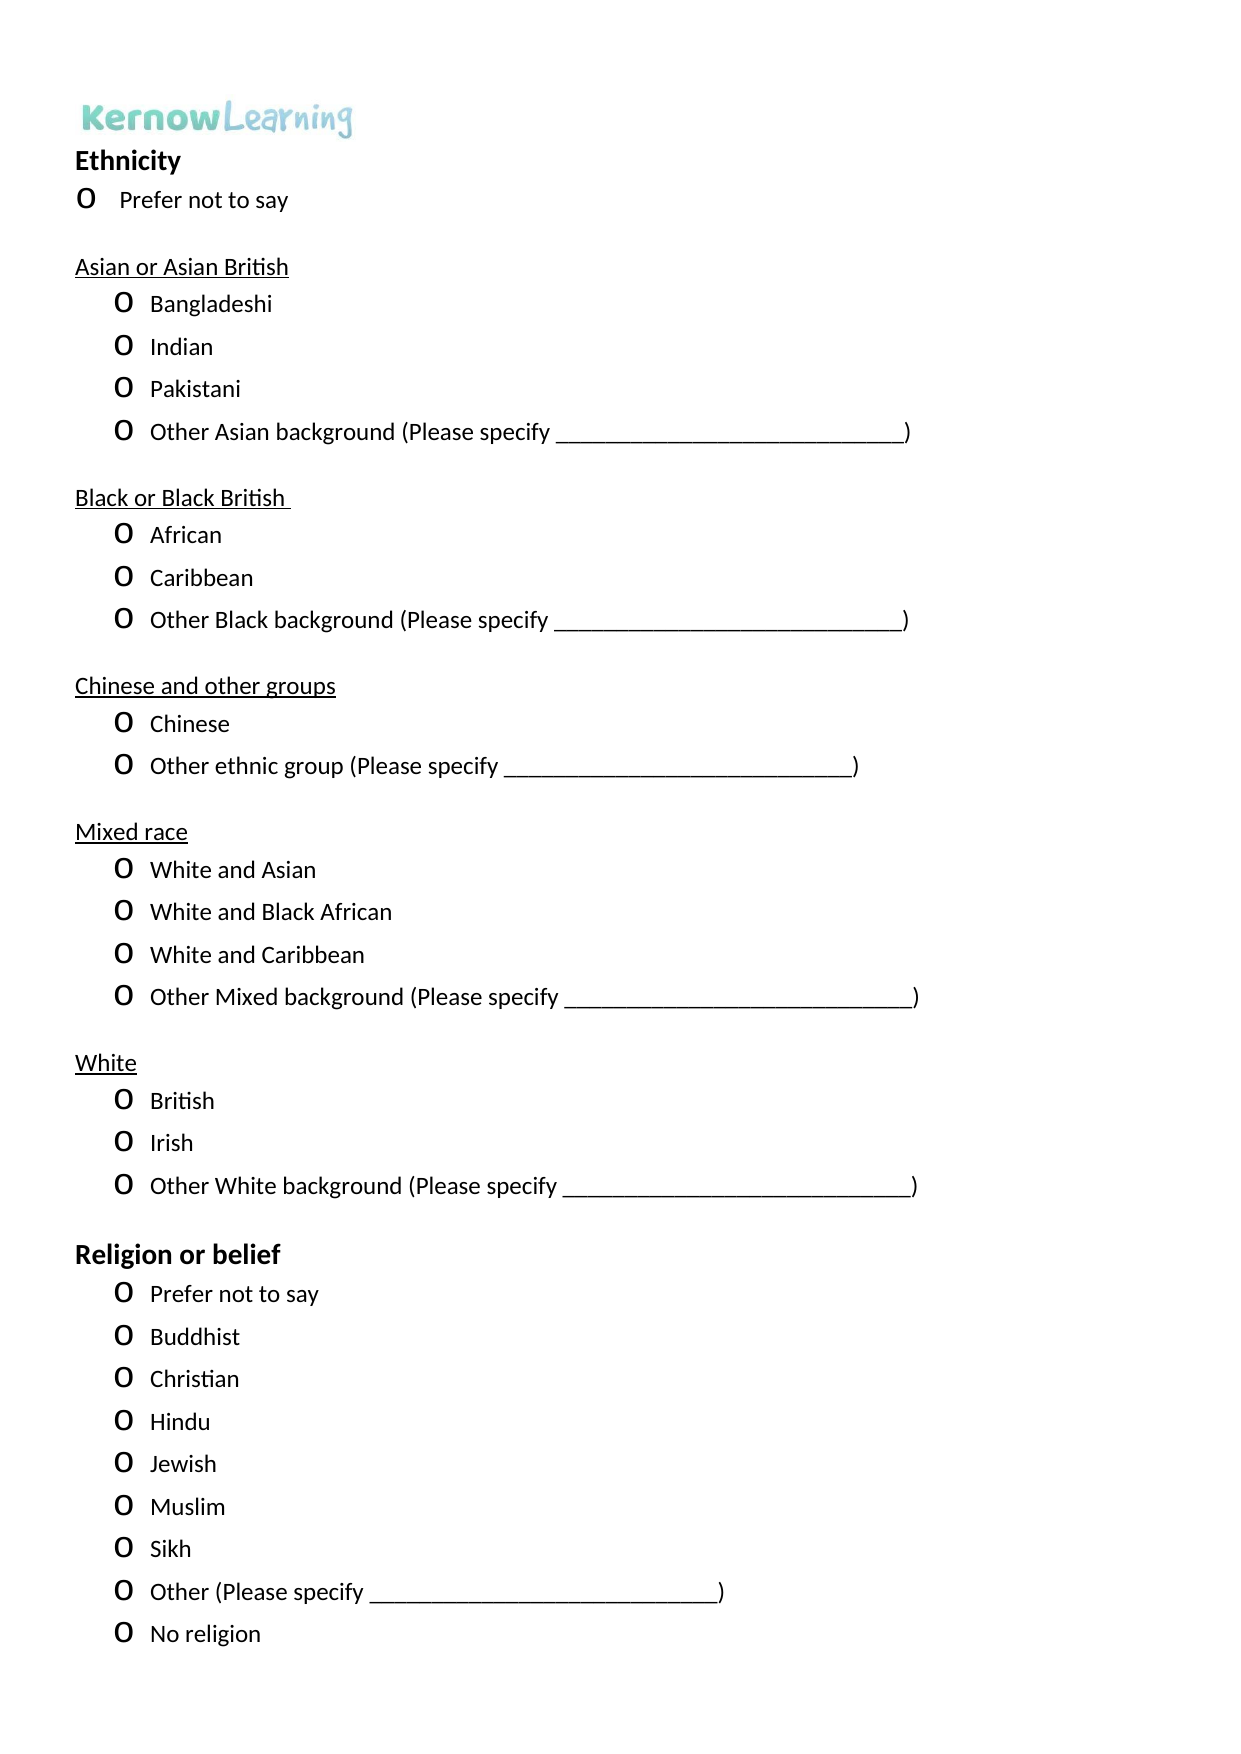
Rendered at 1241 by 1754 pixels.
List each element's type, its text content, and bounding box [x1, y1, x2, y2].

list White and Asian [112, 847, 1165, 889]
list Other (Please specify ____________________________) [112, 1569, 1165, 1611]
list Bangladeshi [112, 281, 1165, 324]
list Other White background (Please specify ____________________________) [112, 1163, 1165, 1205]
list Other ethnic group (Please specify ____________________________) [112, 743, 1165, 786]
list Irish [112, 1120, 1165, 1163]
list Prefer not to say [112, 1271, 1165, 1314]
list Other Black background (Please specify ____________________________) [112, 597, 1165, 640]
text Ethnicity [75, 142, 1165, 178]
text Mixed race [75, 816, 1165, 847]
list Prefer not to say [75, 178, 1165, 220]
list No religion [112, 1611, 1165, 1654]
list Sikh [112, 1526, 1165, 1569]
list Other Asian background (Please specify ____________________________) [112, 409, 1165, 451]
list Hindu [112, 1399, 1165, 1441]
list Jewish [112, 1441, 1165, 1484]
text Black or Black British [75, 482, 1165, 512]
list Pakistani [112, 366, 1165, 409]
list Muslim [112, 1484, 1165, 1526]
text White [75, 1047, 1165, 1078]
list Other Mixed background (Please specify ____________________________) [112, 974, 1165, 1017]
list Caribbean [112, 555, 1165, 597]
list British [112, 1078, 1165, 1120]
list White and Caribbean [112, 932, 1165, 974]
text Asian or Asian British [75, 251, 1165, 281]
list Chinese [112, 701, 1165, 743]
text Religion or belief [75, 1236, 1165, 1271]
list White and Black African [112, 889, 1165, 932]
list Indian [112, 324, 1165, 366]
text Chinese and other groups [75, 670, 1165, 701]
list Christian [112, 1356, 1165, 1399]
list Buddhist [112, 1314, 1165, 1356]
list African [112, 512, 1165, 555]
picture [75, 94, 358, 142]
